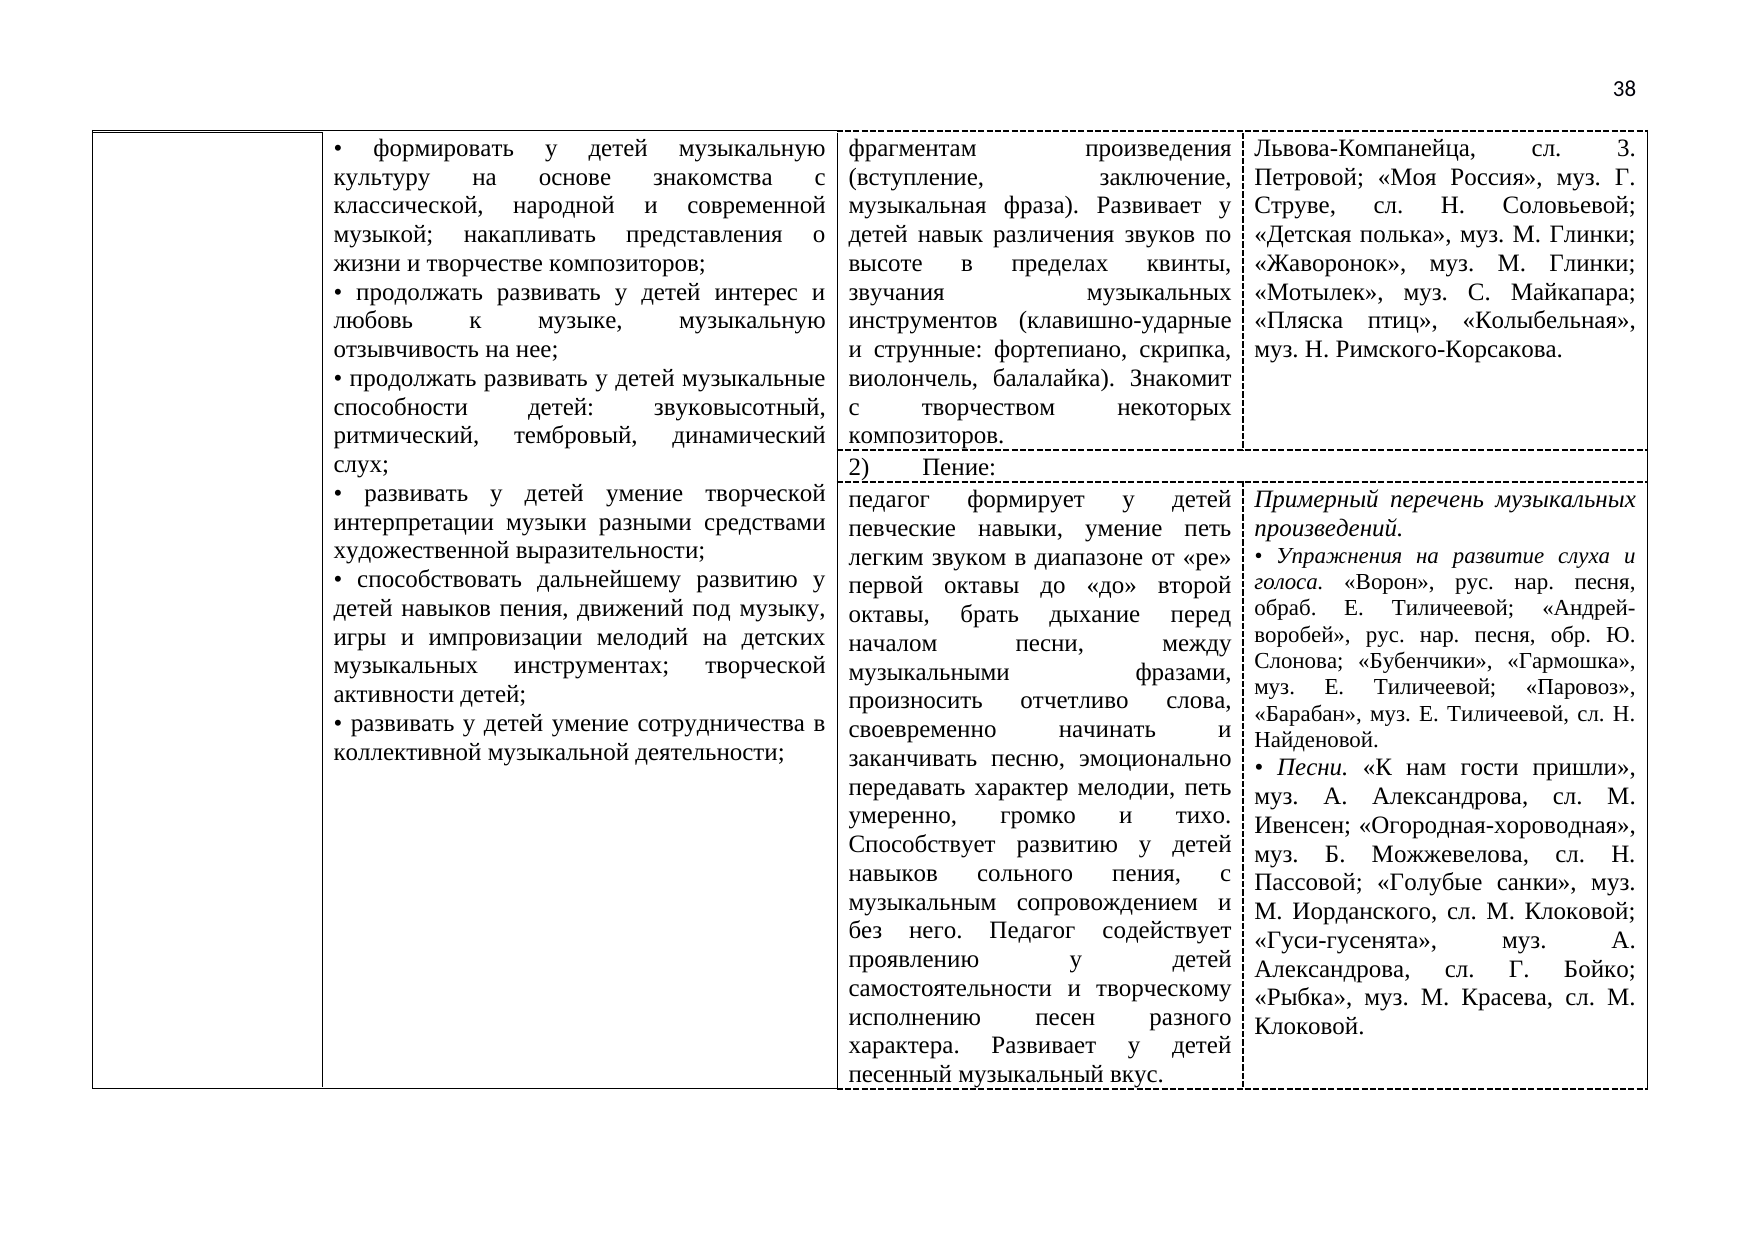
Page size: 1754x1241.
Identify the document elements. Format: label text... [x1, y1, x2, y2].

table_cell 2) Пение: [838, 449, 1647, 481]
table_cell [1243, 130, 1647, 449]
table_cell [838, 130, 1243, 449]
table_cell педагог формирует у детей певческие навыки, умение петь легким звуком в диапазоне от «ре» первой октавы до «до» второй октавы, брать дыхание перед началом песни, между музыкальными фразами, произносить отчетливо слова, своевременно начинать и заканчивать песню, эмоционально передавать характер мелодии, петь умеренно, громко и тихо. Способствует развитию у детей навыков сольного пения, с музыкальным сопровождением и без него. Педагог содействует проявлению у детей самостоятельности и творческому исполнению песен разного характера. Развивает у детей песенный музыкальный вкус. [838, 481, 1243, 1088]
table_cell Примерный перечень музыкальных произведений. • Упражнения на развитие слуха и голоса. «Ворон», рус. нар. песня, обраб. Е. Тиличеевой; «Андрей-воробей», рус. нар. песня, обр. Ю. Слонова; «Бубенчики», «Гармошка», муз. Е. Тиличеевой; «Паровоз», «Барабан», муз. Е. Тиличеевой, сл. Н. Найденовой. • Песни. «К нам гости пришли», муз. А. Александрова, сл. М. Ивенсен; «Огородная-хороводная», муз. Б. Можжевелова, сл. Н. Пассовой; «Голубые санки», муз. М. Иорданского, сл. М. Клоковой; «Гуси-гусенята», муз. А. Александрова, сл. Г. Бойко; «Рыбка», муз. М. Красева, сл. М. Клоковой. [1243, 481, 1647, 1088]
